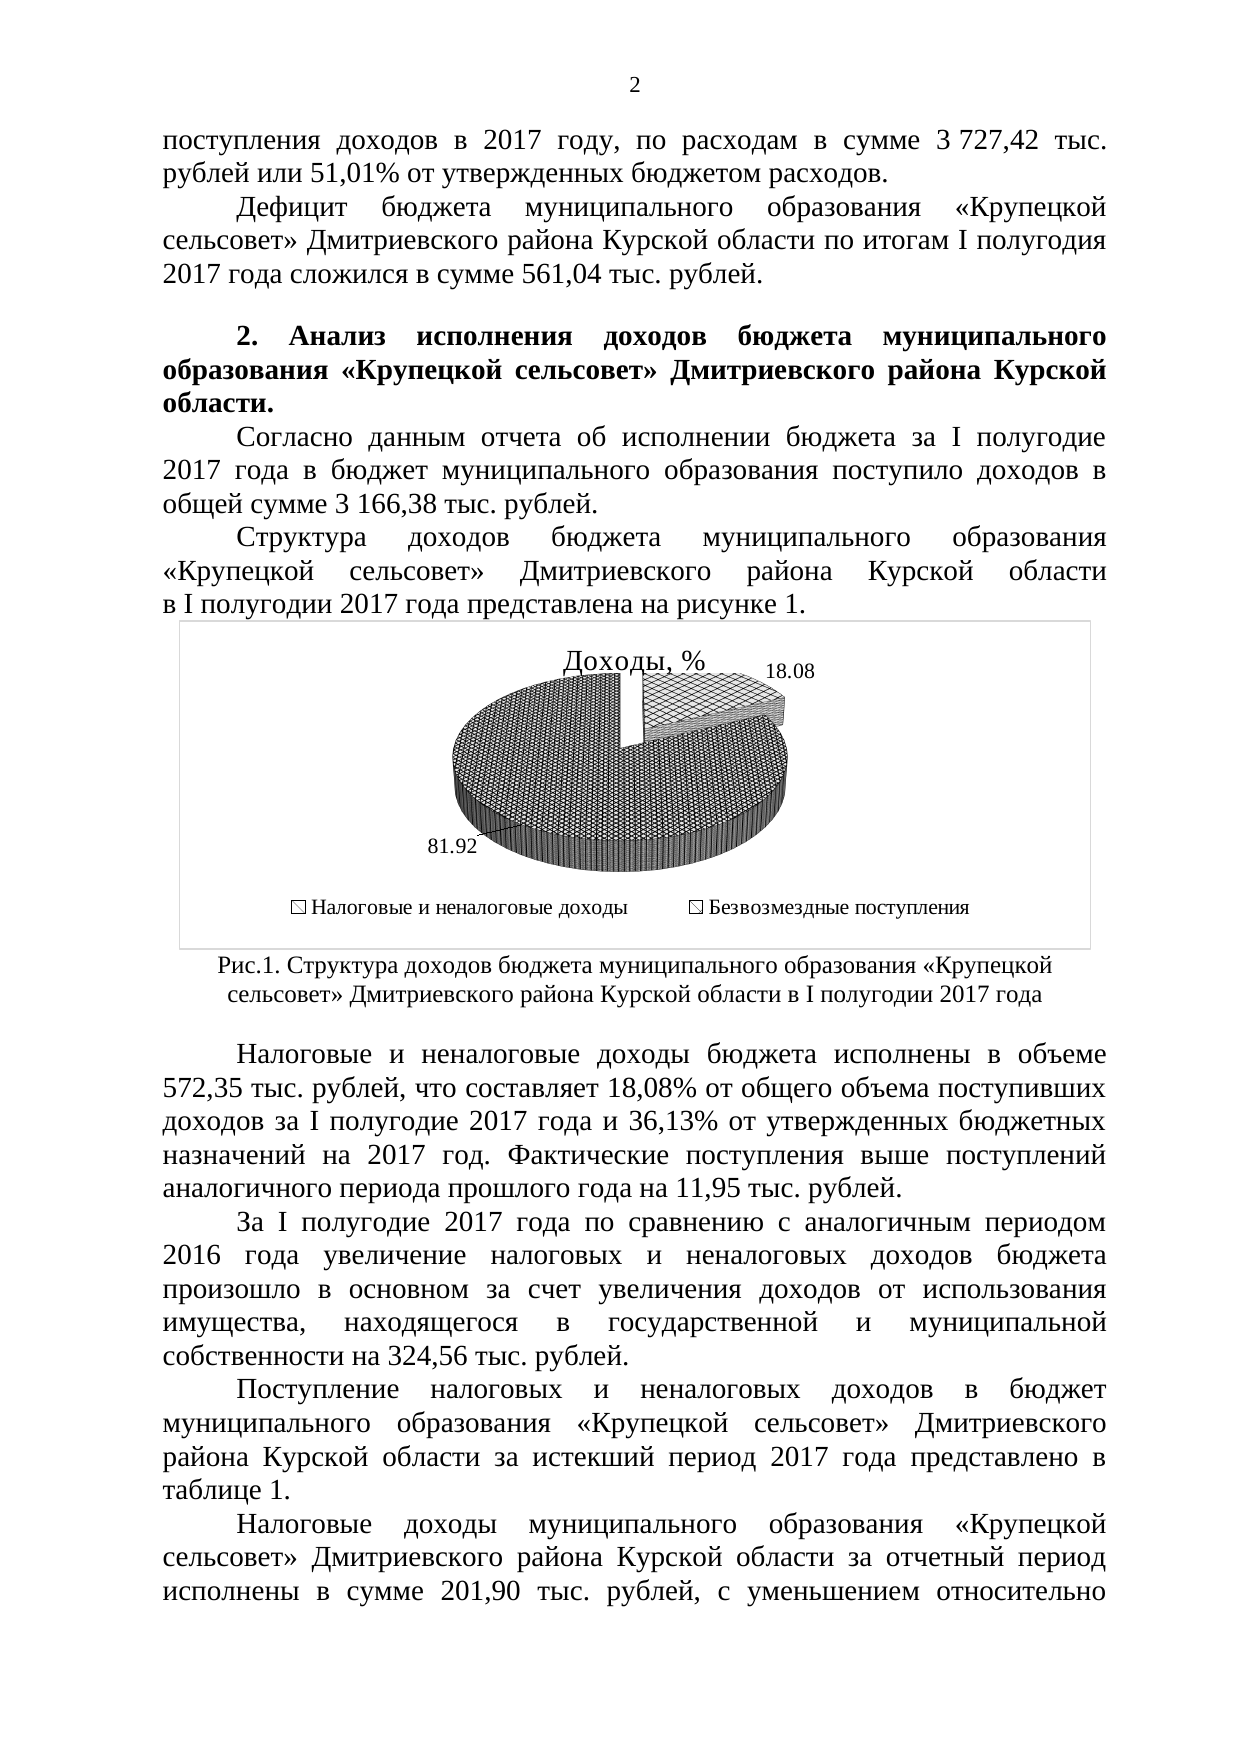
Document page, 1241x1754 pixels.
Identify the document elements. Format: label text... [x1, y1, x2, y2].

text За I полугодие 2017 года по сравнению с аналогичным периодом 2016 года увеличение налоговых и неналоговых доходов бюджета произошло в основном за счет увеличения доходов от использования имущества, находящегося в государственной и муниципальной собственности на 324,56 тыс. рублей. [162, 1204, 1107, 1372]
text Рис.1. Структура доходов бюджета муниципального образования «Крупецкой сельсовет» Дмитриевского района Курской области в I полугодии 2017 года [162, 950, 1107, 1007]
text Налоговые и неналоговые доходы бюджета исполнены в объеме 572,35 тыс. рублей, что составляет 18,08% от общего объема поступивших доходов за I полугодие 2017 года и 36,13% от утвержденных бюджетных назначений на 2017 год. Фактические поступления выше поступлений аналогичного периода прошлого года на 11,95 тыс. рублей. [162, 1036, 1107, 1204]
text Структура доходов бюджета муниципального образования «Крупецкой сельсовет» Дмитриевского района Курской области в I полугодии 2017 года представлена на рисунке 1. [162, 519, 1107, 620]
text Дефицит бюджета муниципального образования «Крупецкой сельсовет» Дмитриевского района Курской области по итогам I полугодия 2017 года сложился в сумме 561,04 тыс. рублей. [162, 189, 1107, 289]
text 2. Анализ исполнения доходов бюджета муниципального образования «Крупецкой сельсовет» Дмитриевского района Курской области. [162, 318, 1107, 419]
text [162, 122, 1107, 189]
text Согласно данным отчета об исполнении бюджета за I полугодие 2017 года в бюджет муниципального образования поступило доходов в общей сумме 3 166,38 тыс. рублей. [162, 419, 1107, 519]
text Поступление налоговых и неналоговых доходов в бюджет муниципального образования «Крупецкой сельсовет» Дмитриевского района Курской области за истекший период 2017 года представлено в таблице 1. [162, 1372, 1107, 1506]
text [162, 1506, 1107, 1606]
